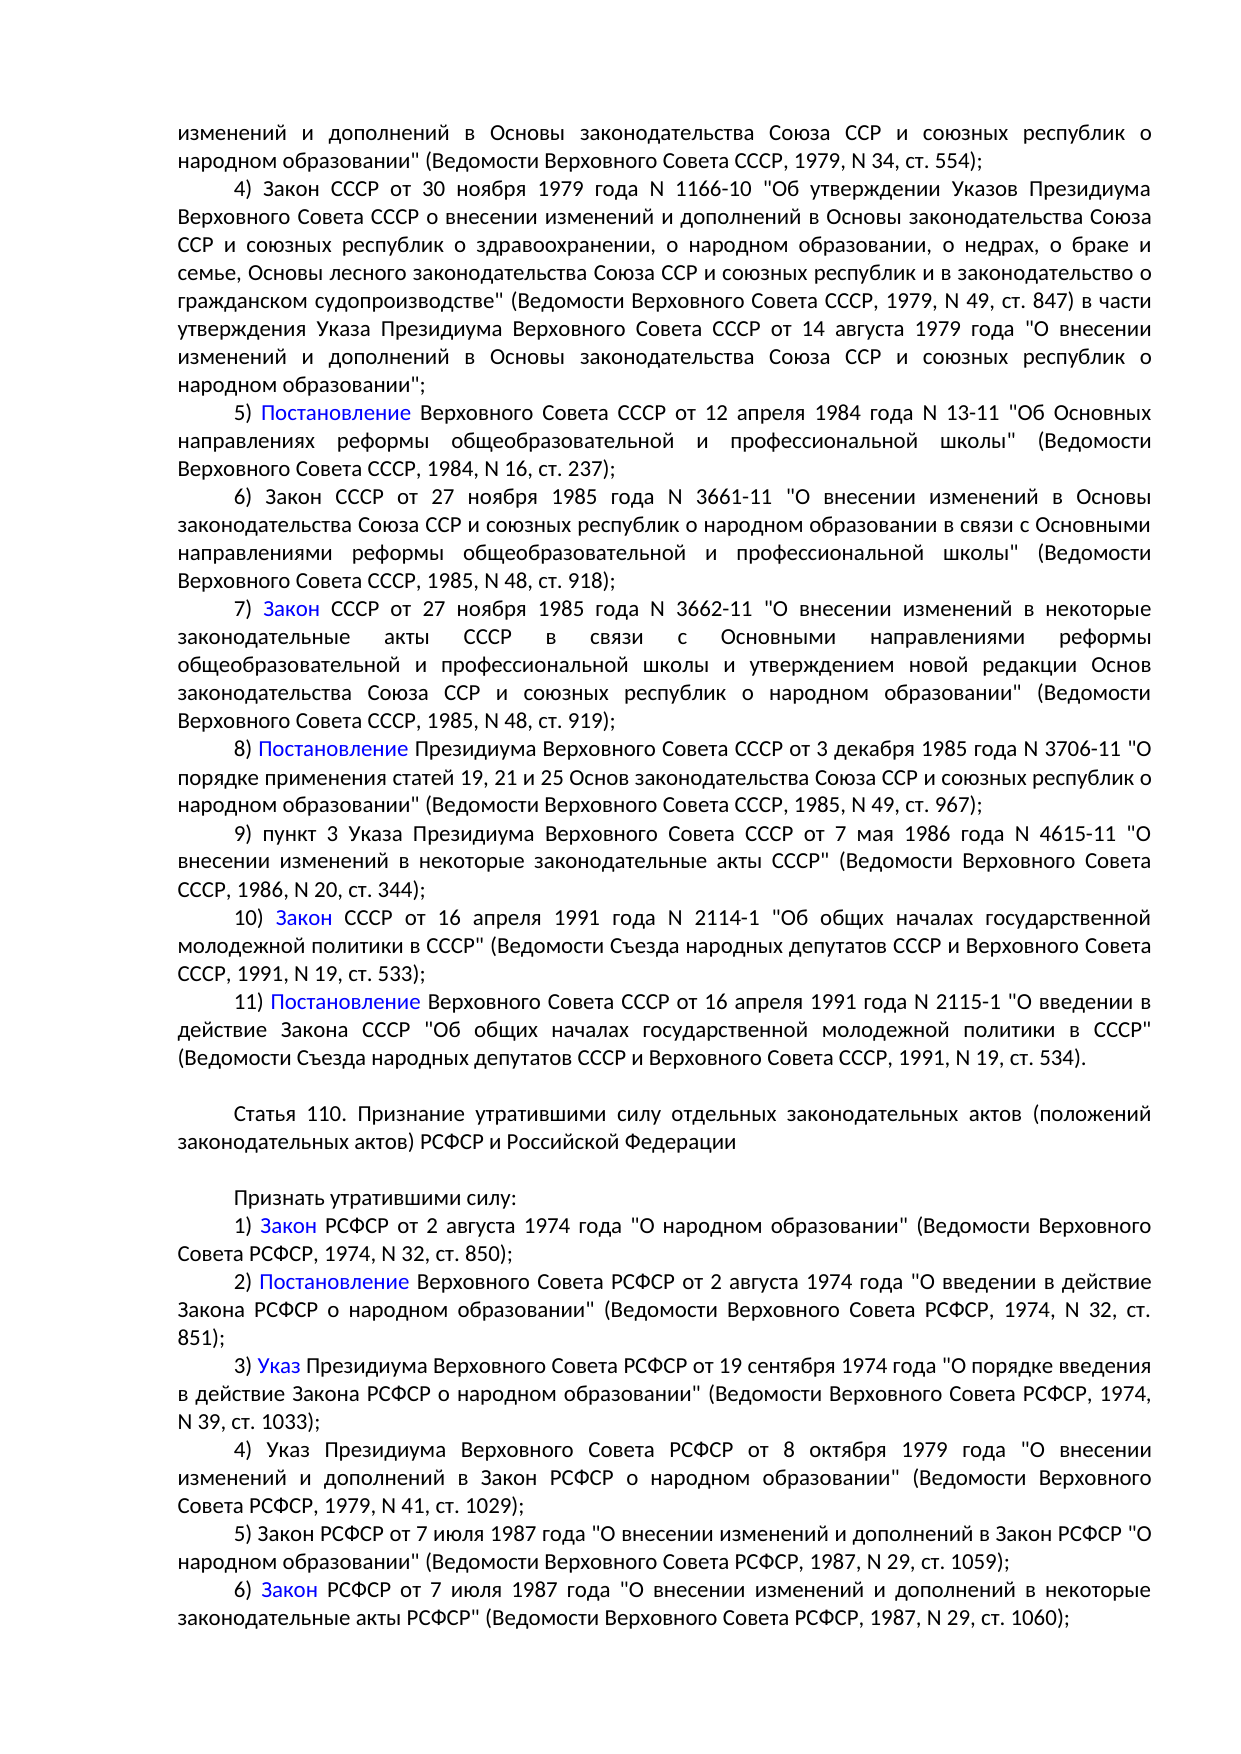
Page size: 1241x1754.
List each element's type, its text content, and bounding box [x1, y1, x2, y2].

text 2) Постановление Верховного Совета РСФСР от 2 августа 1974 года "О введении в действие Закона РСФСР о народном образовании" (Ведомости Верховного Совета РСФСР, 1974, N 32, ст. 851); [177, 1267, 1152, 1351]
text 10) Закон СССР от 16 апреля 1991 года N 2114-1 "Об общих началах государственной молодежной политики в СССР" (Ведомости Съезда народных депутатов СССР и Верховного Совета СССР, 1991, N 19, ст. 533); [177, 903, 1152, 987]
text 6) Закон СССР от 27 ноября 1985 года N 3661-11 "О внесении изменений в Основы законодательства Союза ССР и союзных республик о народном образовании в связи с Основными направлениями реформы общеобразовательной и профессиональной школы" (Ведомости Верховного Совета СССР, 1985, N 48, ст. 918); [177, 482, 1152, 594]
text 5) Закон РСФСР от 7 июля 1987 года "О внесении изменений и дополнений в Закон РСФСР "О народном образовании" (Ведомости Верховного Совета РСФСР, 1987, N 29, ст. 1059); [177, 1519, 1152, 1575]
text 11) Постановление Верховного Совета СССР от 16 апреля 1991 года N 2115-1 "О введении в действие Закона СССР "Об общих началах государственной молодежной политики в СССР" (Ведомости Съезда народных депутатов СССР и Верховного Совета СССР, 1991, N 19, ст. 534). [177, 987, 1152, 1071]
text Признать утратившими силу: [177, 1183, 1152, 1211]
text 6) Закон РСФСР от 7 июля 1987 года "О внесении изменений и дополнений в некоторые законодательные акты РСФСР" (Ведомости Верховного Совета РСФСР, 1987, N 29, ст. 1060); [177, 1575, 1152, 1631]
text Статья 110. Признание утратившими силу отдельных законодательных актов (положений законодательных актов) РСФСР и Российской Федерации [177, 1099, 1152, 1155]
text 4) Закон СССР от 30 ноября 1979 года N 1166-10 "Об утверждении Указов Президиума Верховного Совета СССР о внесении изменений и дополнений в Основы законодательства Союза ССР и союзных республик о здравоохранении, о народном образовании, о недрах, о браке и семье, Основы лесного законодательства Союза ССР и союзных республик и в законодательство о гражданском судопроизводстве" (Ведомости Верховного Совета СССР, 1979, N 49, ст. 847) в части утверждения Указа Президиума Верховного Совета СССР от 14 августа 1979 года "О внесении изменений и дополнений в Основы законодательства Союза ССР и союзных республик о народном образовании"; [177, 174, 1152, 398]
text 9) пункт 3 Указа Президиума Верховного Совета СССР от 7 мая 1986 года N 4615-11 "О внесении изменений в некоторые законодательные акты СССР" (Ведомости Верховного Совета СССР, 1986, N 20, ст. 344); [177, 819, 1152, 903]
text 5) Постановление Верховного Совета СССР от 12 апреля 1984 года N 13-11 "Об Основных направлениях реформы общеобразовательной и профессиональной школы" (Ведомости Верховного Совета СССР, 1984, N 16, ст. 237); [177, 398, 1152, 482]
text 3) Указ Президиума Верховного Совета РСФСР от 19 сентября 1974 года "О порядке введения в действие Закона РСФСР о народном образовании" (Ведомости Верховного Совета РСФСР, 1974, N 39, ст. 1033); [177, 1351, 1152, 1435]
text 8) Постановление Президиума Верховного Совета СССР от 3 декабря 1985 года N 3706-11 "О порядке применения статей 19, 21 и 25 Основ законодательства Союза ССР и союзных республик о народном образовании" (Ведомости Верховного Совета СССР, 1985, N 49, ст. 967); [177, 734, 1152, 819]
text 1) Закон РСФСР от 2 августа 1974 года "О народном образовании" (Ведомости Верховного Совета РСФСР, 1974, N 32, ст. 850); [177, 1211, 1152, 1267]
text 7) Закон СССР от 27 ноября 1985 года N 3662-11 "О внесении изменений в некоторые законодательные акты СССР в связи с Основными направлениями реформы общеобразовательной и профессиональной школы и утверждением новой редакции Основ законодательства Союза ССР и союзных республик о народном образовании" (Ведомости Верховного Совета СССР, 1985, N 48, ст. 919); [177, 594, 1152, 734]
text 4) Указ Президиума Верховного Совета РСФСР от 8 октября 1979 года "О внесении изменений и дополнений в Закон РСФСР о народном образовании" (Ведомости Верховного Совета РСФСР, 1979, N 41, ст. 1029); [177, 1435, 1152, 1519]
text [177, 118, 1152, 174]
